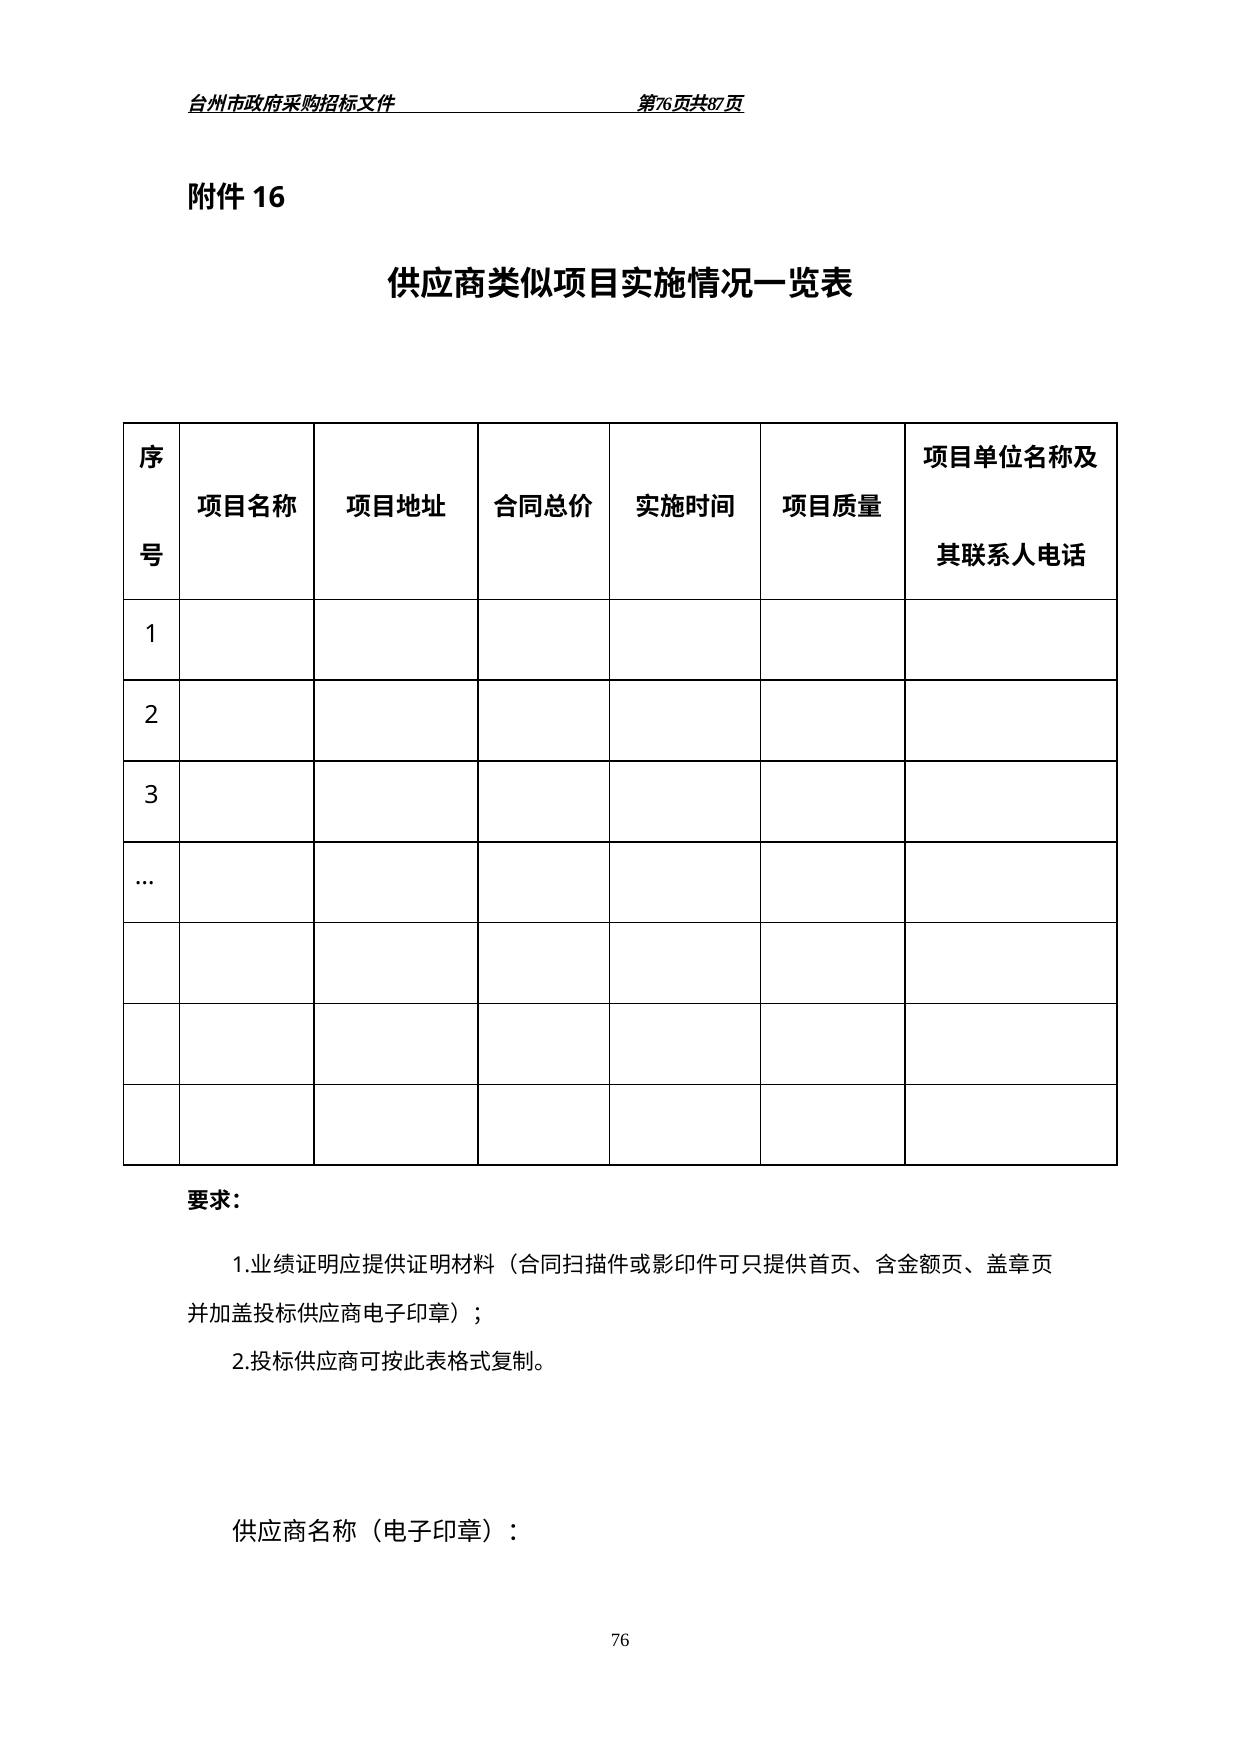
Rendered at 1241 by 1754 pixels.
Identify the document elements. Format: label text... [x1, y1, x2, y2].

table_cell [906, 600, 1116, 679]
table_header 项目单位名称及其联系人电话 [906, 424, 1116, 598]
table_cell [479, 1004, 609, 1083]
text 供应商类似项目实施情况一览表 [187, 248, 1053, 313]
table_cell [610, 762, 760, 841]
table_cell [906, 843, 1116, 922]
table_cell [906, 1004, 1116, 1083]
table_cell [315, 681, 477, 760]
table_cell [180, 843, 313, 922]
table_cell [610, 1085, 760, 1164]
table_header 序号 [124, 424, 179, 598]
table_cell [479, 762, 609, 841]
table_cell [124, 923, 179, 1003]
table_header 合同总价 [479, 424, 609, 598]
table_cell [761, 843, 904, 922]
text 要求： [187, 1182, 1053, 1215]
table_cell [761, 923, 904, 1003]
table_cell 1 [124, 600, 179, 679]
table_header 项目名称 [180, 424, 313, 598]
table_cell [315, 843, 477, 922]
table_cell … [124, 843, 179, 922]
table_cell [180, 1004, 313, 1083]
table_cell [315, 762, 477, 841]
table_header 项目地址 [315, 424, 477, 598]
table_cell [610, 843, 760, 922]
table_cell [315, 923, 477, 1003]
table_cell [124, 1004, 179, 1083]
table_cell [906, 681, 1116, 760]
table_cell [906, 1085, 1116, 1164]
table_cell [315, 1085, 477, 1164]
table_cell [479, 843, 609, 922]
table_cell [124, 1085, 179, 1164]
table_cell [479, 923, 609, 1003]
table_cell [610, 923, 760, 1003]
table_cell [906, 923, 1116, 1003]
text 供应商名称（电子印章）： [187, 1497, 1053, 1562]
table_cell 2 [124, 681, 179, 760]
table_cell [610, 681, 760, 760]
table_cell [906, 762, 1116, 841]
table_cell [761, 681, 904, 760]
table_cell [761, 1004, 904, 1083]
table_cell [761, 1085, 904, 1164]
table_cell [315, 1004, 477, 1083]
table_header 项目质量 [761, 424, 904, 598]
table_cell [180, 1085, 313, 1164]
text 2.投标供应商可按此表格式复制。 [187, 1344, 1053, 1376]
table_cell [180, 923, 313, 1003]
table_cell [761, 762, 904, 841]
table_cell 3 [124, 762, 179, 841]
table_cell [180, 762, 313, 841]
table_cell [479, 681, 609, 760]
table_cell [479, 600, 609, 679]
table_cell [610, 1004, 760, 1083]
table_cell [761, 600, 904, 679]
table_cell [610, 600, 760, 679]
table_header 实施时间 [610, 424, 760, 598]
table_cell [315, 600, 477, 679]
table_cell [180, 681, 313, 760]
text 1.业绩证明应提供证明材料（合同扫描件或影印件可只提供首页、含金额页、盖章页并加盖投标供应商电子印章）； [187, 1247, 1053, 1328]
table_cell [180, 600, 313, 679]
table_cell [479, 1085, 609, 1164]
text 附件16 [187, 162, 1053, 227]
